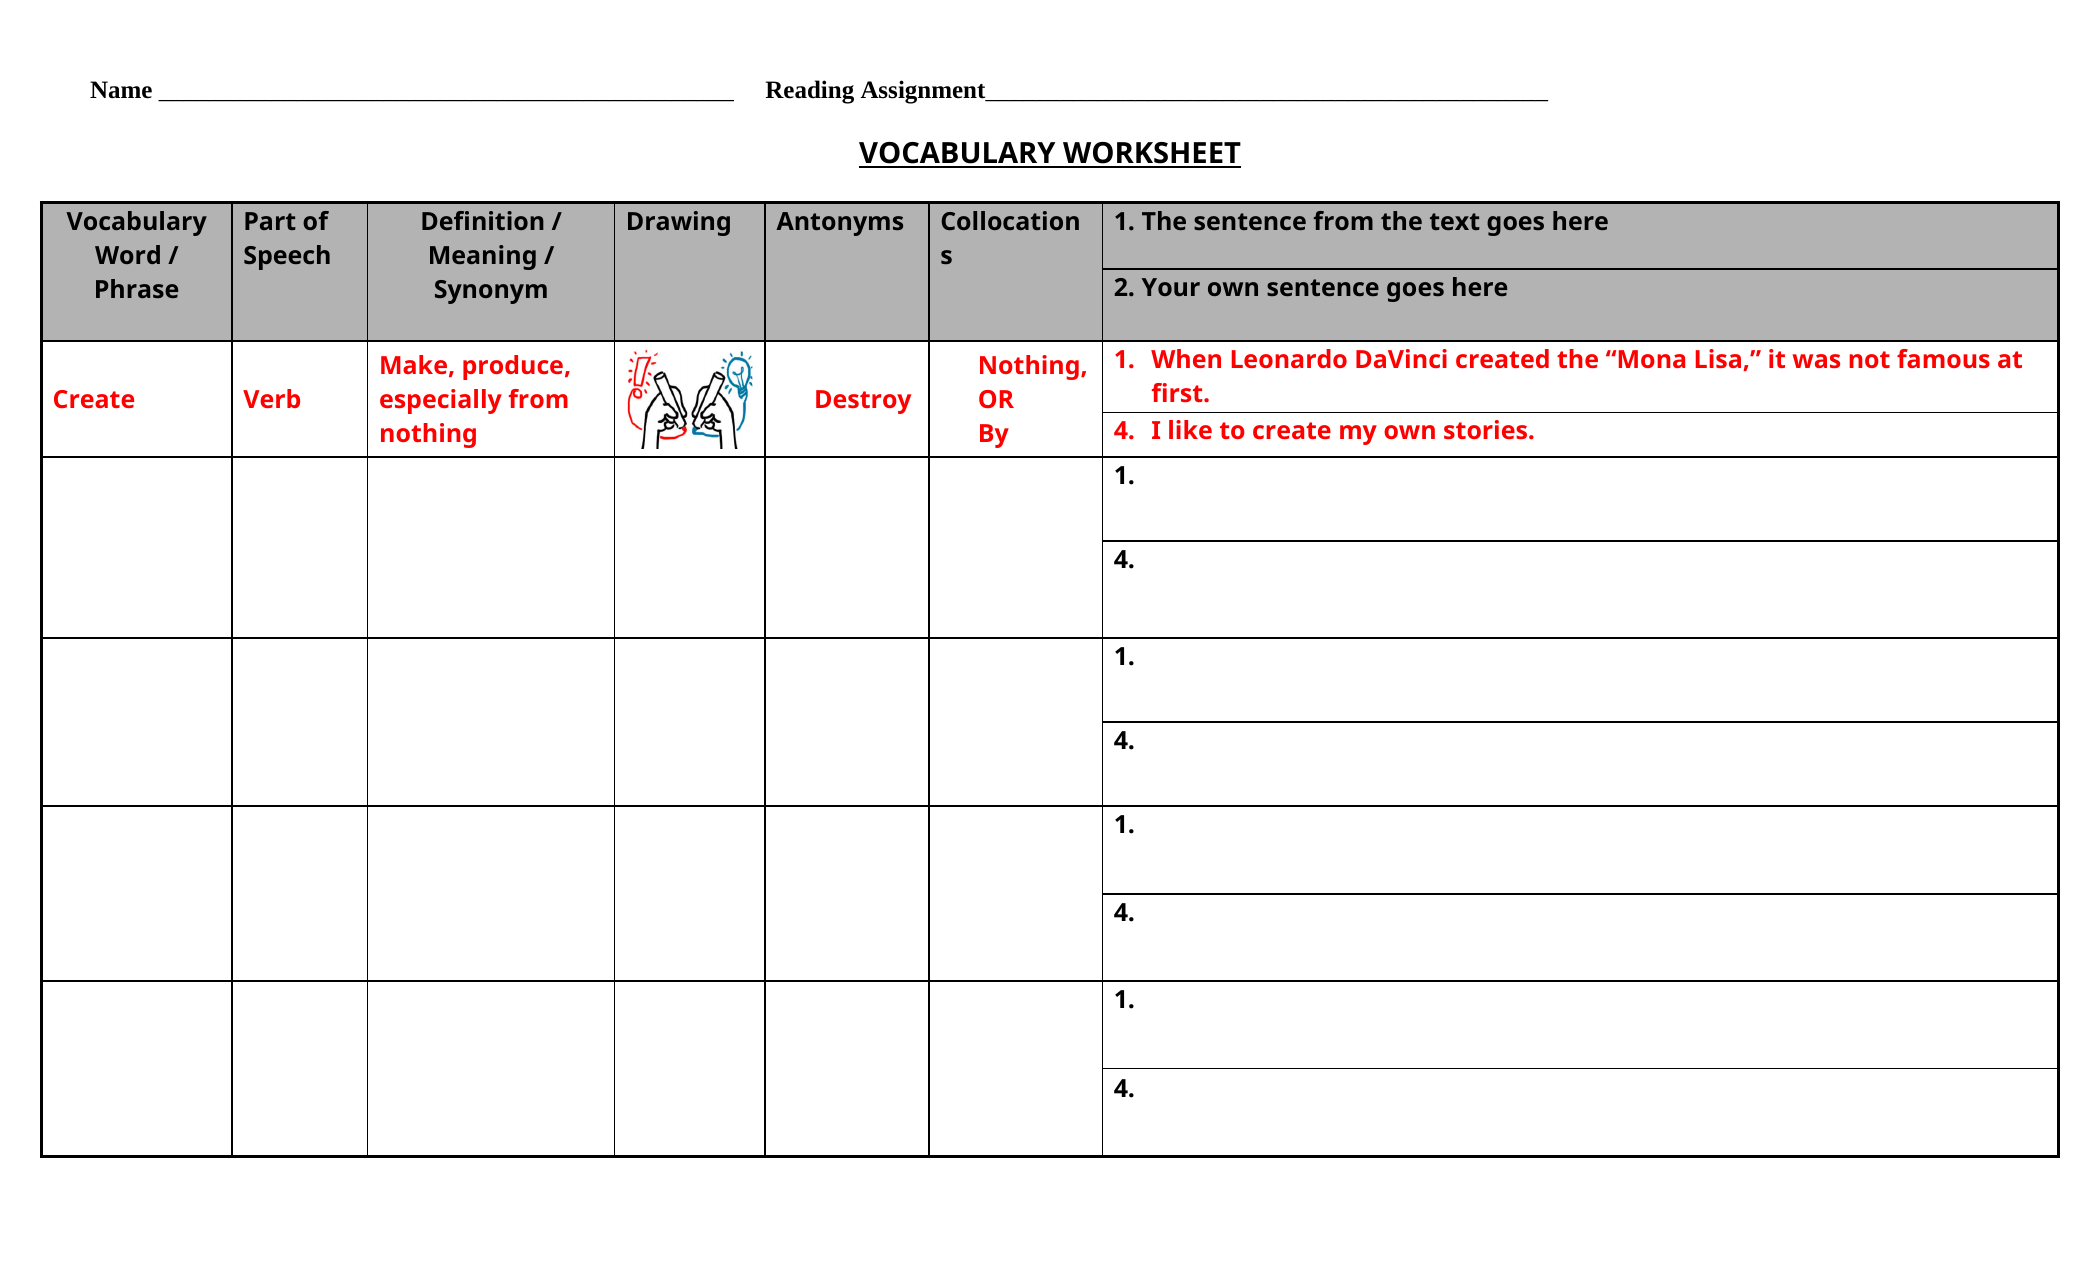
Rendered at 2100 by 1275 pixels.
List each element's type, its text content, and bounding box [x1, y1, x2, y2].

table_cell [615, 639, 764, 805]
table_cell When Leonardo DaVinci created the “Mona Lisa,” it was not famous at first. [1103, 342, 2057, 412]
table_header Vocabulary Word / Phrase [43, 204, 231, 340]
table_header Part of Speech [233, 204, 367, 340]
table_cell [43, 458, 231, 637]
table_cell [1103, 807, 2057, 893]
table_cell Nothing, OR By [930, 342, 1102, 456]
table_cell I like to create my own stories. [1103, 413, 2057, 456]
table_header Drawing [615, 204, 764, 340]
table_cell [766, 458, 928, 637]
table_cell [233, 982, 367, 1155]
table_cell [1103, 542, 2057, 637]
table_header Collocations [930, 204, 1102, 340]
table_cell [930, 807, 1102, 980]
table_cell [368, 982, 614, 1155]
table_cell [615, 342, 764, 456]
table_cell Create [43, 342, 231, 456]
table_cell [1103, 1069, 2057, 1155]
table_cell [1103, 639, 2057, 721]
picture [627, 349, 753, 449]
table_cell [1103, 723, 2057, 805]
table_cell [43, 807, 231, 980]
table_cell [930, 458, 1102, 637]
table_cell [930, 639, 1102, 805]
table_cell [43, 639, 231, 805]
table_cell [1103, 458, 2057, 540]
table_cell [766, 639, 928, 805]
table_cell [766, 807, 928, 980]
table_cell [615, 807, 764, 980]
table_cell [1103, 982, 2057, 1067]
table_cell [368, 639, 614, 805]
table_cell [233, 458, 367, 637]
table_cell [615, 982, 764, 1155]
table_cell [368, 458, 614, 637]
table_cell Make, produce, especially from nothing [368, 342, 614, 456]
table_cell [233, 639, 367, 805]
table_cell [615, 458, 764, 637]
table_cell [43, 982, 231, 1155]
table_cell 2. Your own sentence goes here [1103, 270, 2057, 340]
table_header 1. The sentence from the text goes here [1103, 204, 2057, 268]
table_cell [368, 807, 614, 980]
table_cell [233, 807, 367, 980]
table_cell Destroy [766, 342, 928, 456]
table_cell [766, 982, 928, 1155]
table_header Antonyms [766, 204, 928, 340]
table_cell Verb [233, 342, 367, 456]
table_cell [930, 982, 1102, 1155]
table_header Definition / Meaning / Synonym [368, 204, 614, 340]
text VOCABULARY WORKSHEET [90, 132, 2010, 172]
picture [729, 360, 748, 387]
table_cell [1103, 895, 2057, 980]
